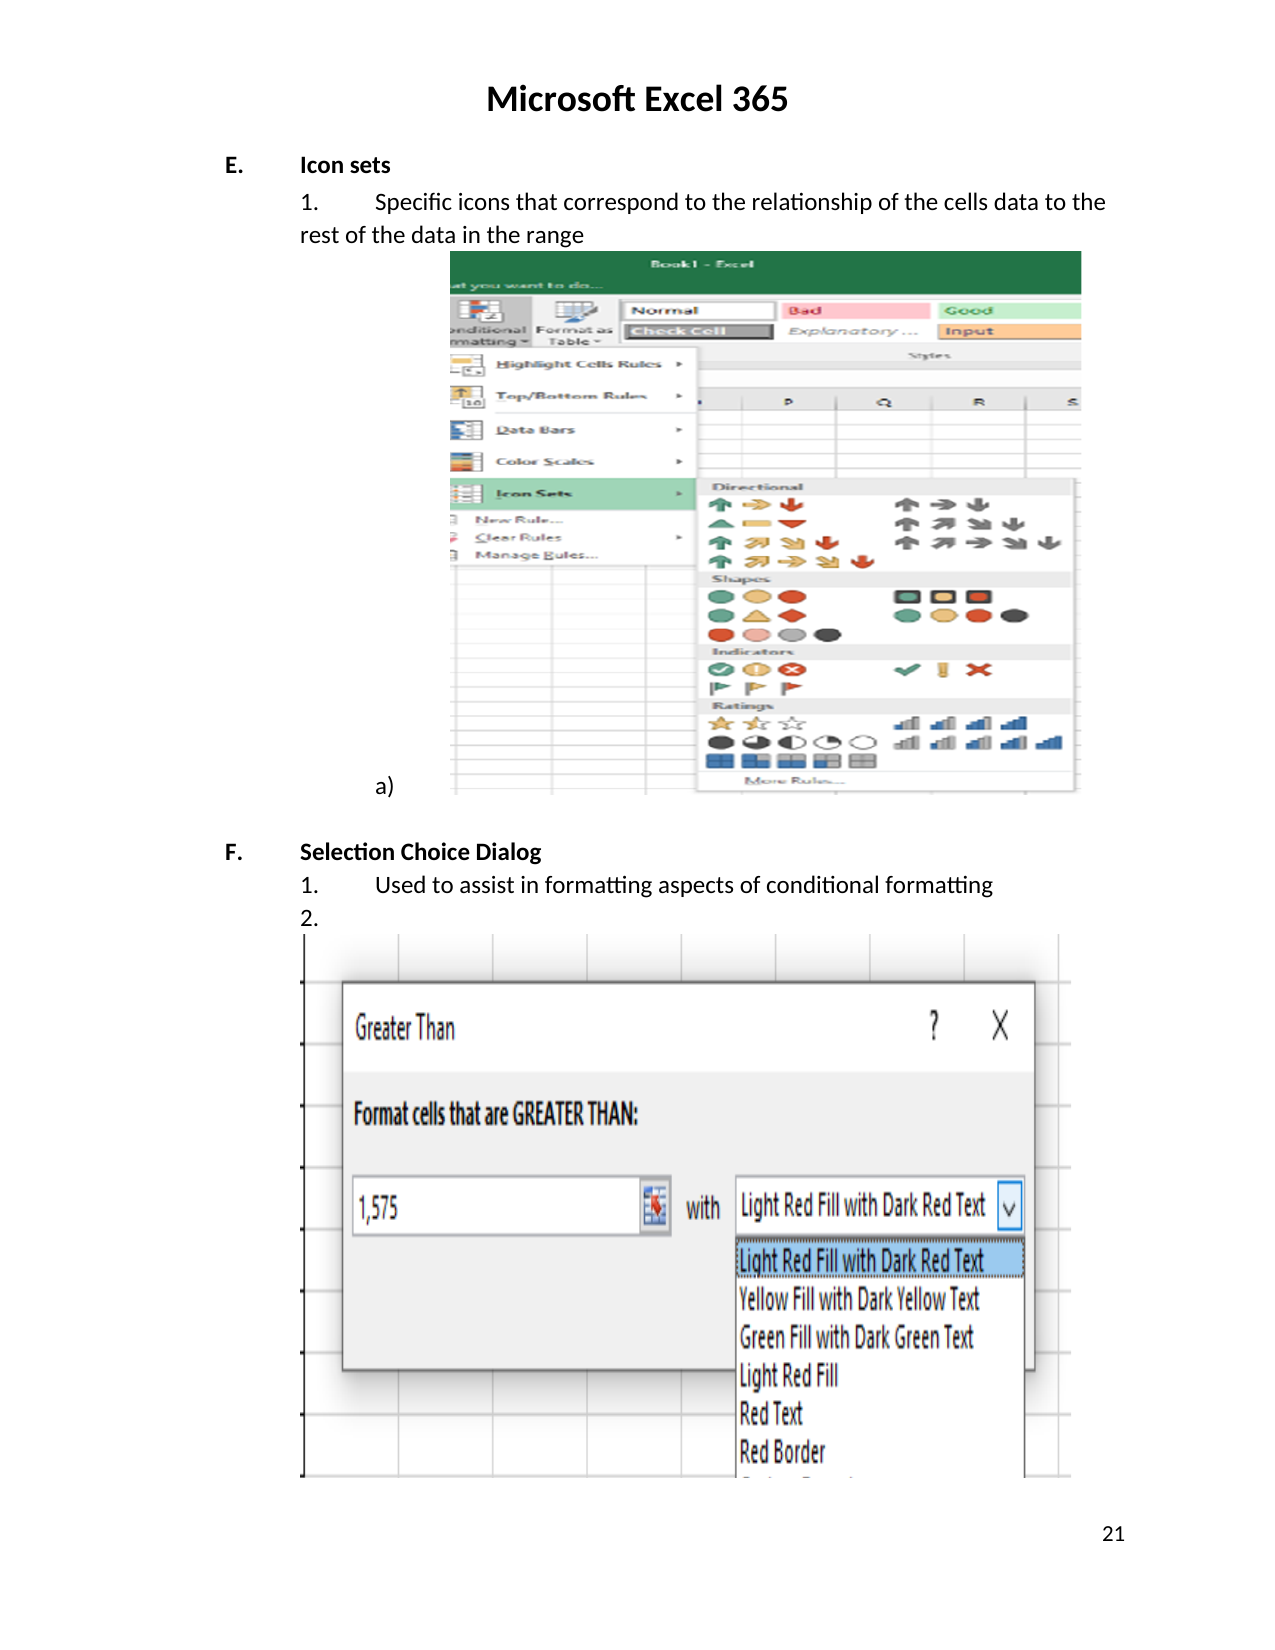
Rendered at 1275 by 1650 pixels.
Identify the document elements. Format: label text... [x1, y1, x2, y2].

picture [300, 934, 1072, 1478]
list Used to assist in formatting aspects of conditional formatting [300, 869, 1125, 899]
list Selection Choice Dialog [225, 836, 1125, 867]
subtitle Specific icons that correspond to the relationship of the cells data to the rest of the data in the range [300, 186, 1125, 249]
picture [450, 251, 1082, 795]
subtitle Icon sets [225, 149, 1125, 179]
